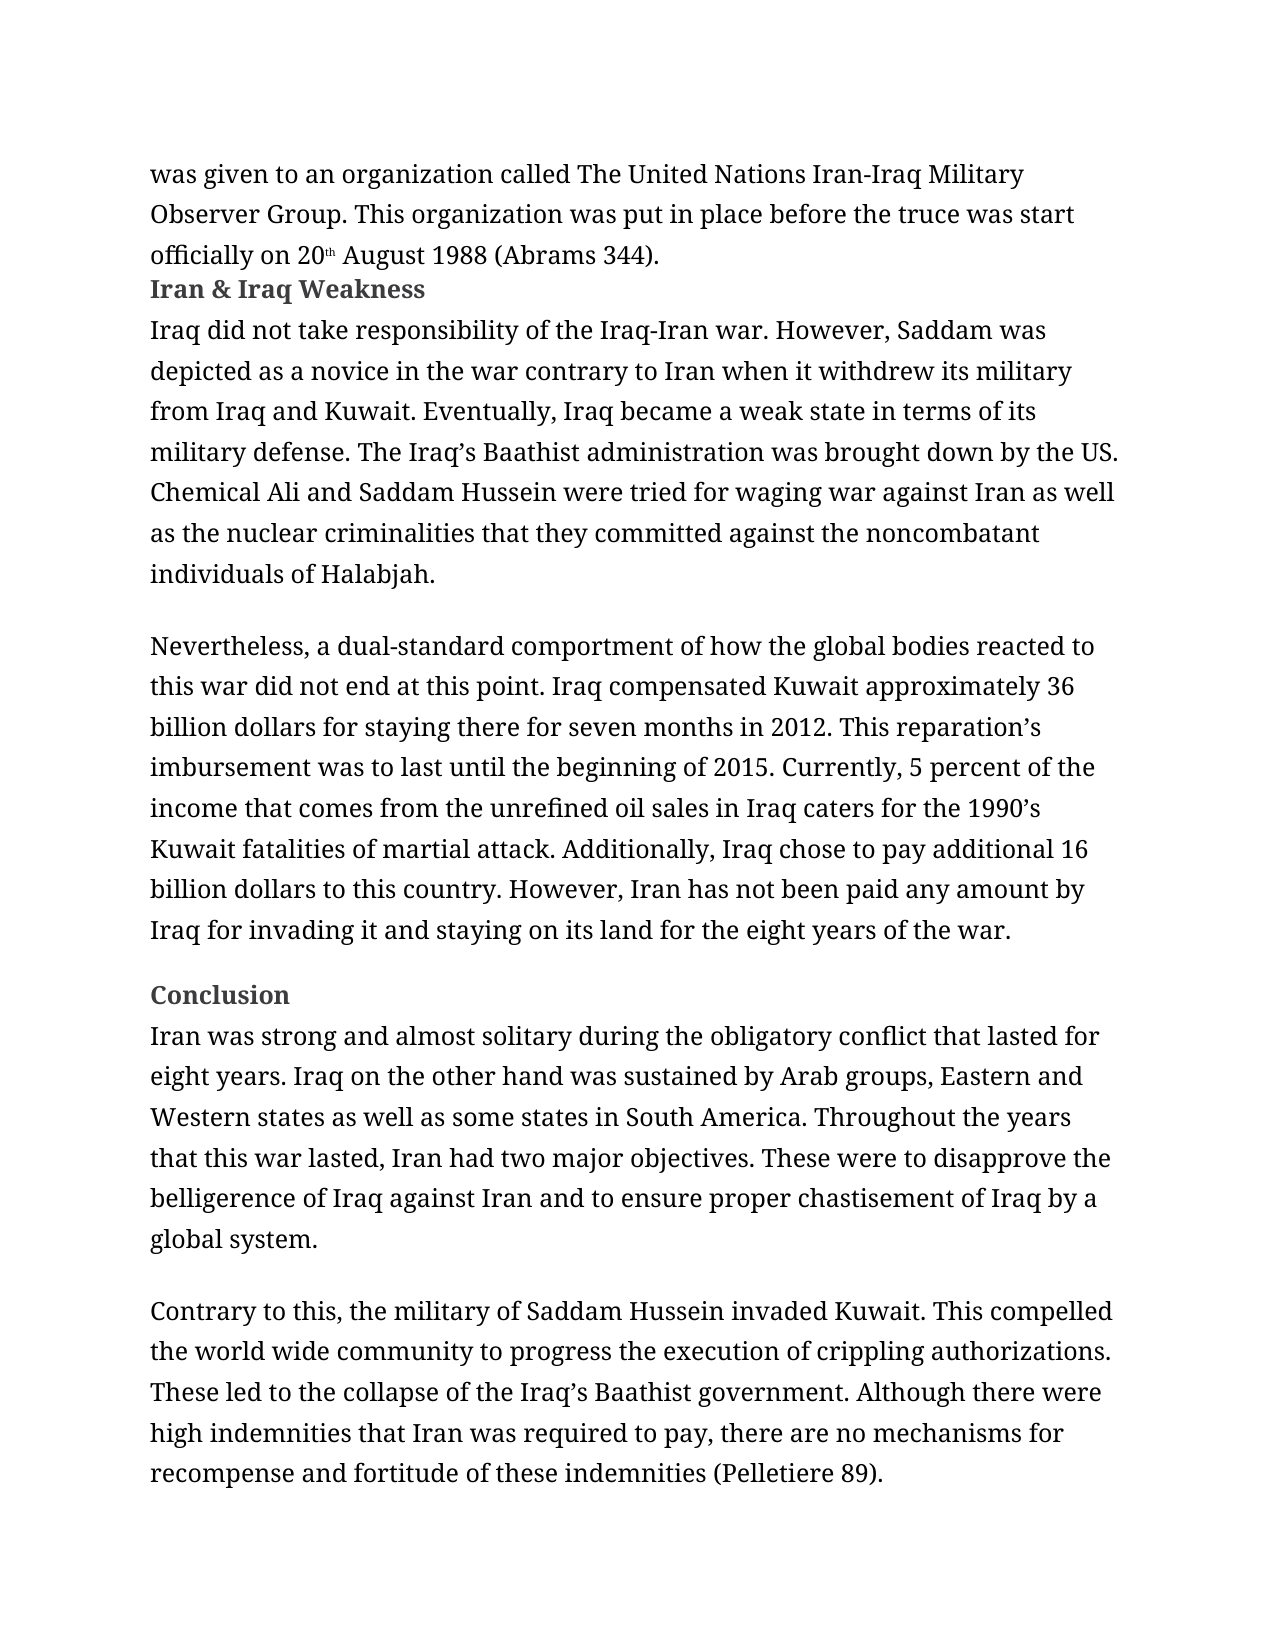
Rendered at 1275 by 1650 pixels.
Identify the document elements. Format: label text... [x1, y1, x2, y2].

text Iraq did not take responsibility of the Iraq-Iran war. However, Saddam was depicted as a novice in the war contrary to Iran when it withdrew its military from Iraq and Kuwait. Eventually, Iraq became a weak state in terms of its military defense. The Iraq’s Baathist administration was brought down by the US. Chemical Ali and Saddam Hussein were tried for waging war against Iran as well as the nuclear criminalities that they committed against the noncombatant individuals of Halabjah. [150, 306, 1125, 590]
subtitle Conclusion [150, 978, 1125, 1012]
text Nevertheless, a dual-standard comportment of how the global bodies reacted to this war did not end at this point. Iraq compensated Kuwait approximately 36 billion dollars for staying there for seven months in 2012. This reparation’s imbursement was to last until the beginning of 2015. Currently, 5 percent of the income that comes from the unrefined oil sales in Iraq caters for the 1990’s Kuwait fatalities of martial attack. Additionally, Iraq chose to pay additional 16 billion dollars to this country. However, Iran has not been paid any amount by Iraq for invading it and staying on its land for the eight years of the war. [150, 622, 1125, 947]
subtitle Iran & Iraq Weakness [150, 272, 1125, 306]
text Contrary to this, the military of Saddam Hussein invaded Kuwait. This compelled the world wide community to progress the execution of crippling authorizations. These led to the collapse of the Iraq’s Baathist government. Although there were high indemnities that Iran was required to pay, there are no mechanisms for recompense and fortitude of these indemnities (Pelletiere 89). [150, 1287, 1125, 1490]
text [150, 150, 1125, 272]
text Iran was strong and almost solitary during the obligatory conflict that lasted for eight years. Iraq on the other hand was sustained by Arab groups, Eastern and Western states as well as some states in South America. Throughout the years that this war lasted, Iran had two major objectives. These were to disapprove the belligerence of Iraq against Iran and to ensure proper chastisement of Iraq by a global system. [150, 1012, 1125, 1256]
